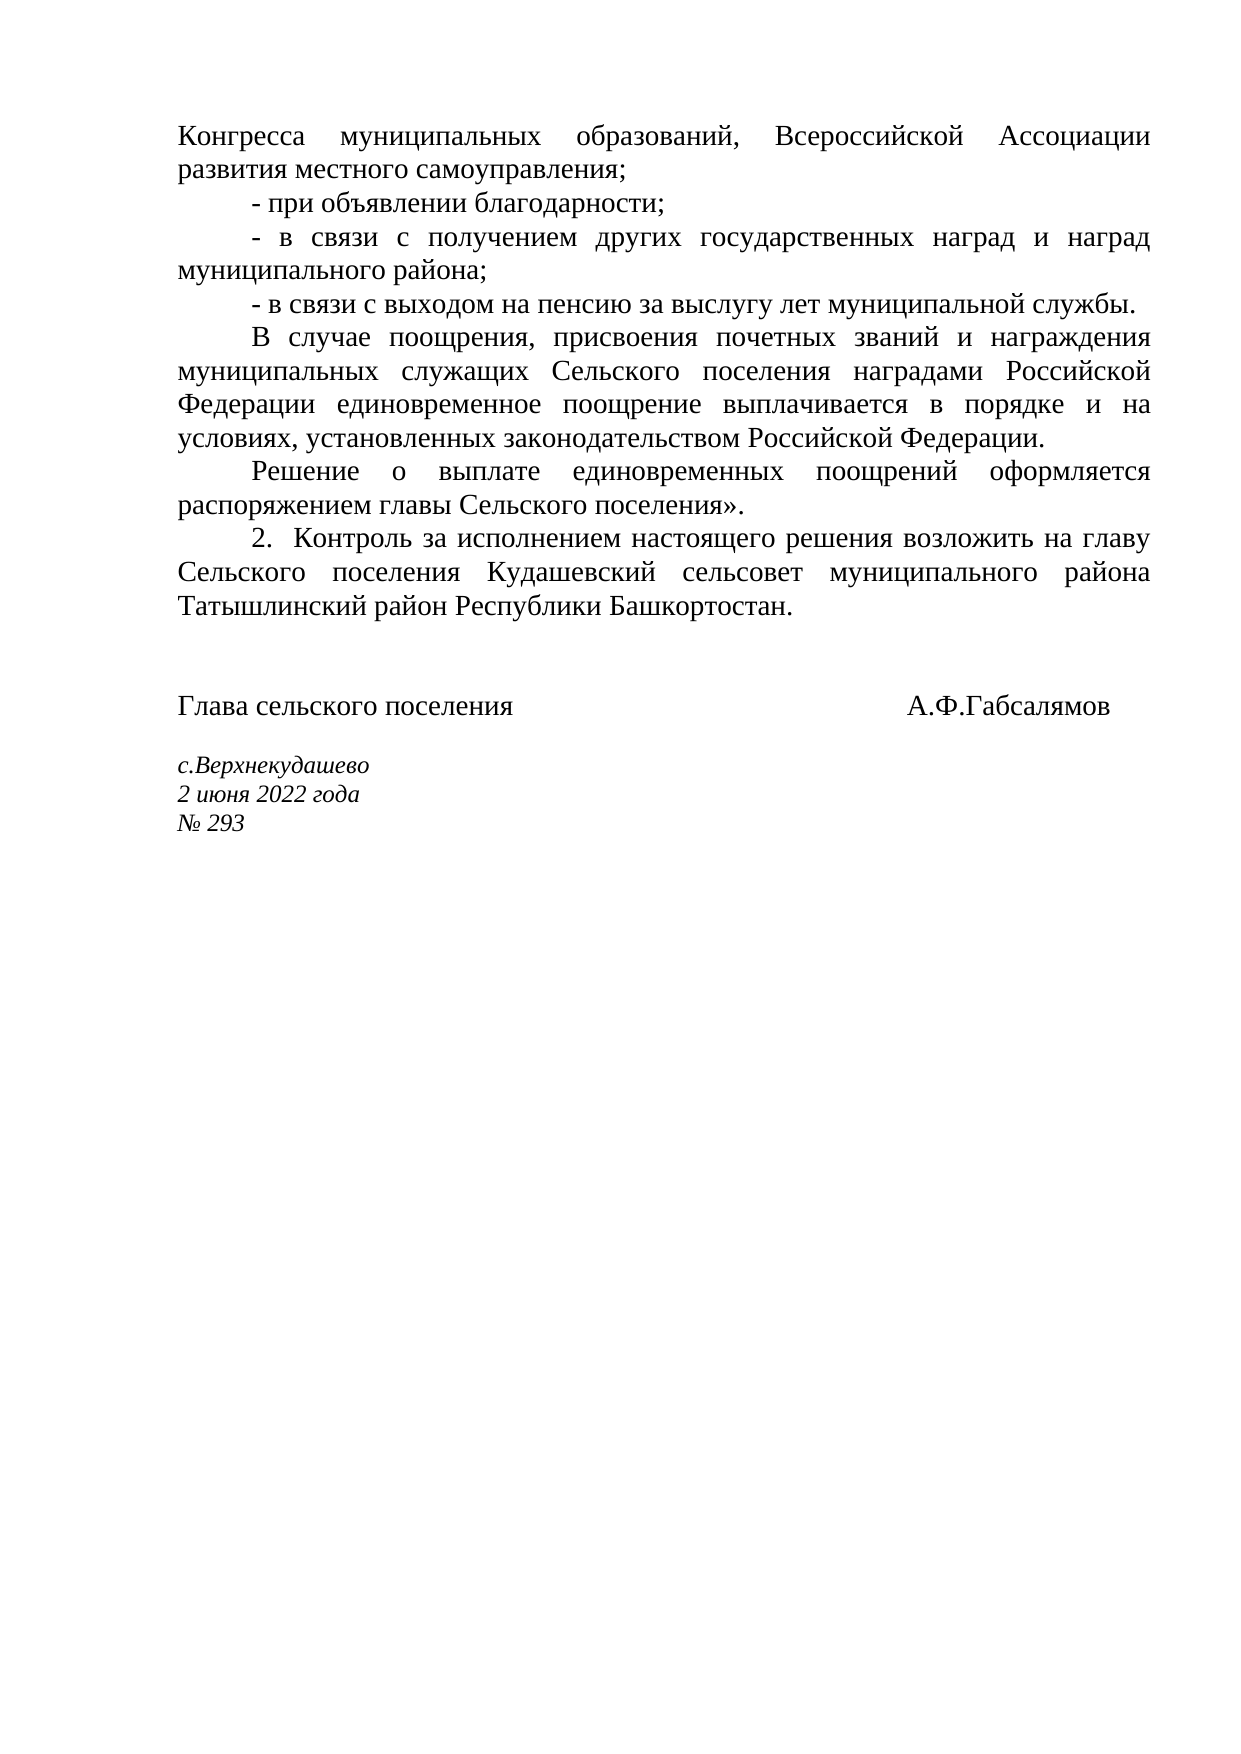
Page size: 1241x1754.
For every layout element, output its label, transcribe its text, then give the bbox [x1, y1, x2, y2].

list - при объявлении благодарности; [177, 185, 1152, 219]
list - в связи с получением других государственных наград и наград муниципального района; [177, 219, 1152, 286]
text № 293 [177, 808, 1152, 837]
text Глава сельского поселения А.Ф.Габсалямов [177, 688, 1152, 722]
list 2. Контроль за исполнением настоящего решения возложить на главу Сельского поселения Кудашевский сельсовет муниципального района Татышлинский район Республики Башкортостан. [177, 521, 1152, 621]
text 2 июня 2022 года [177, 779, 1152, 808]
text с.Верхнекудашево [177, 751, 1152, 779]
list - в связи с выходом на пенсию за выслугу лет муниципальной службы. [177, 286, 1152, 319]
list В случае поощрения, присвоения почетных званий и награждения муниципальных служащих Сельского поселения наградами Российской Федерации единовременное поощрение выплачивается в порядке и на условиях, установленных законодательством Российской Федерации. [177, 319, 1152, 453]
list Решение о выплате единовременных поощрений оформляется распоряжением главы Сельского поселения». [177, 453, 1152, 521]
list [177, 118, 1152, 185]
